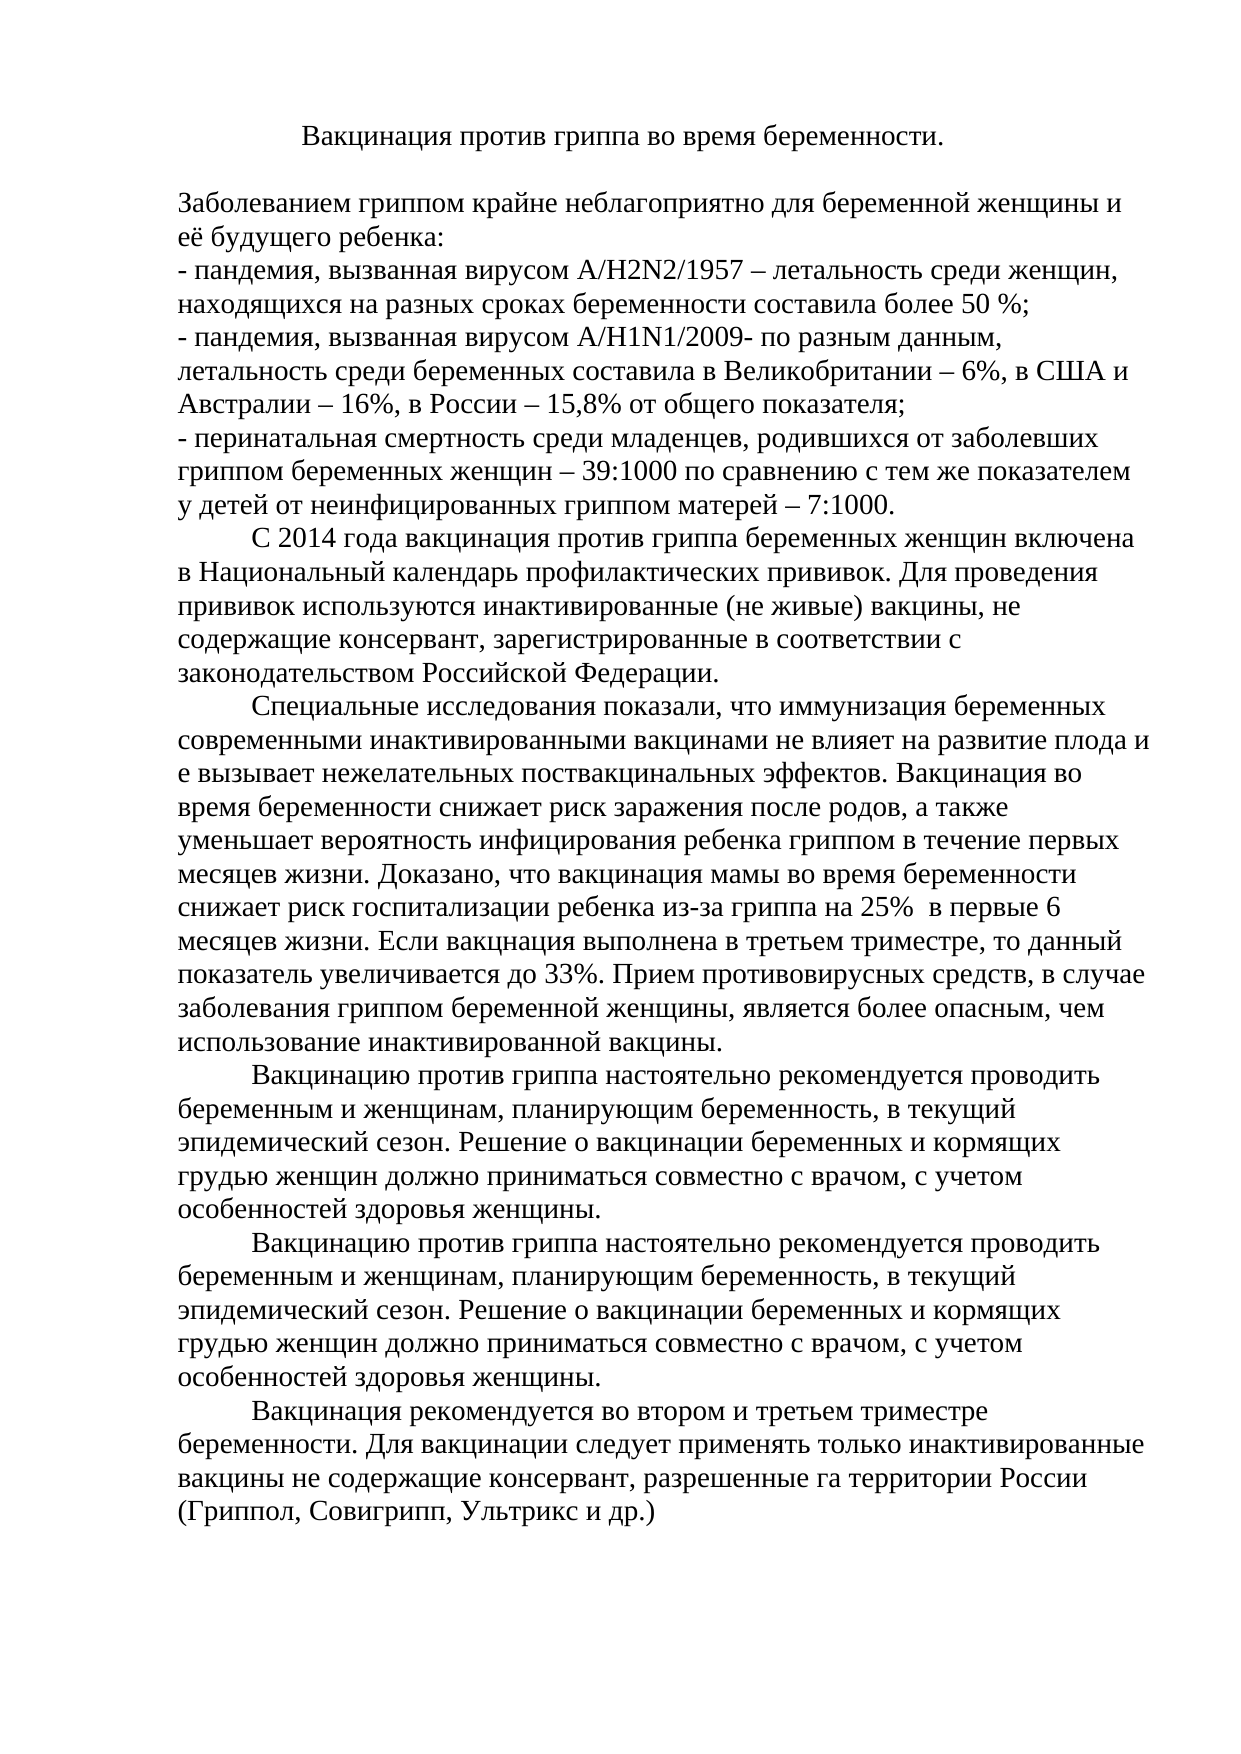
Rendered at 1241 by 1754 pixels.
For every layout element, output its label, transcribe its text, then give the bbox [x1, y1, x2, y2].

text - пандемия, вызванная вирусом A/H1N1/2009- по разным данным, летальность среди беременных составила в Великобритании – 6%, в США и Австралии – 16%, в России – 15,8% от общего показателя; [177, 319, 1152, 420]
text С 2014 года вакцинация против гриппа беременных женщин включена в Национальный календарь профилактических прививок. Для проведения прививок используются инактивированные (не живые) вакцины, не содержащие консервант, зарегистрированные в соответствии с законодательством Российской Федерации. [177, 521, 1152, 688]
text Вакцинация рекомендуется во втором и третьем триместре беременности. Для вакцинации следует применять только инактивированные вакцины не содержащие консервант, разрешенные га территории России (Гриппол, Совигрипп, Ультрикс и др.) [177, 1393, 1152, 1527]
text Вакцинация против гриппа во время беременности. [177, 118, 1152, 152]
text Заболеванием гриппом крайне неблагоприятно для беременной женщины и её будущего ребенка: [177, 185, 1152, 252]
text - перинатальная смертность среди младенцев, родившихся от заболевших гриппом беременных женщин – 39:1000 по сравнению с тем же показателем у детей от неинфицированных гриппом матерей – 7:1000. [177, 420, 1152, 521]
text Вакцинацию против гриппа настоятельно рекомендуется проводить беременным и женщинам, планирующим беременность, в текущий эпидемический сезон. Решение о вакцинации беременных и кормящих грудью женщин должно приниматься совместно с врачом, с учетом особенностей здоровья женщины. [177, 1225, 1152, 1393]
text Специальные исследования показали, что иммунизация беременных современными инактивированными вакцинами не влияет на развитие плода и е вызывает нежелательных поствакцинальных эффектов. Вакцинация во время беременности снижает риск заражения после родов, а также уменьшает вероятность инфицирования ребенка гриппом в течение первых месяцев жизни. Доказано, что вакцинация мамы во время беременности снижает риск госпитализации ребенка из-за гриппа на 25% в первые 6 месяцев жизни. Если вакцнация выполнена в третьем триместре, то данный показатель увеличивается до 33%. Прием противовирусных средств, в случае заболевания гриппом беременной женщины, является более опасным, чем использование инактивированной вакцины. [177, 688, 1152, 1057]
text Вакцинацию против гриппа настоятельно рекомендуется проводить беременным и женщинам, планирующим беременность, в текущий эпидемический сезон. Решение о вакцинации беременных и кормящих грудью женщин должно приниматься совместно с врачом, с учетом особенностей здоровья женщины. [177, 1057, 1152, 1225]
text - пандемия, вызванная вирусом A/H2N2/1957 – летальность среди женщин, находящихся на разных сроках беременности составила более 50 %; [177, 252, 1152, 319]
